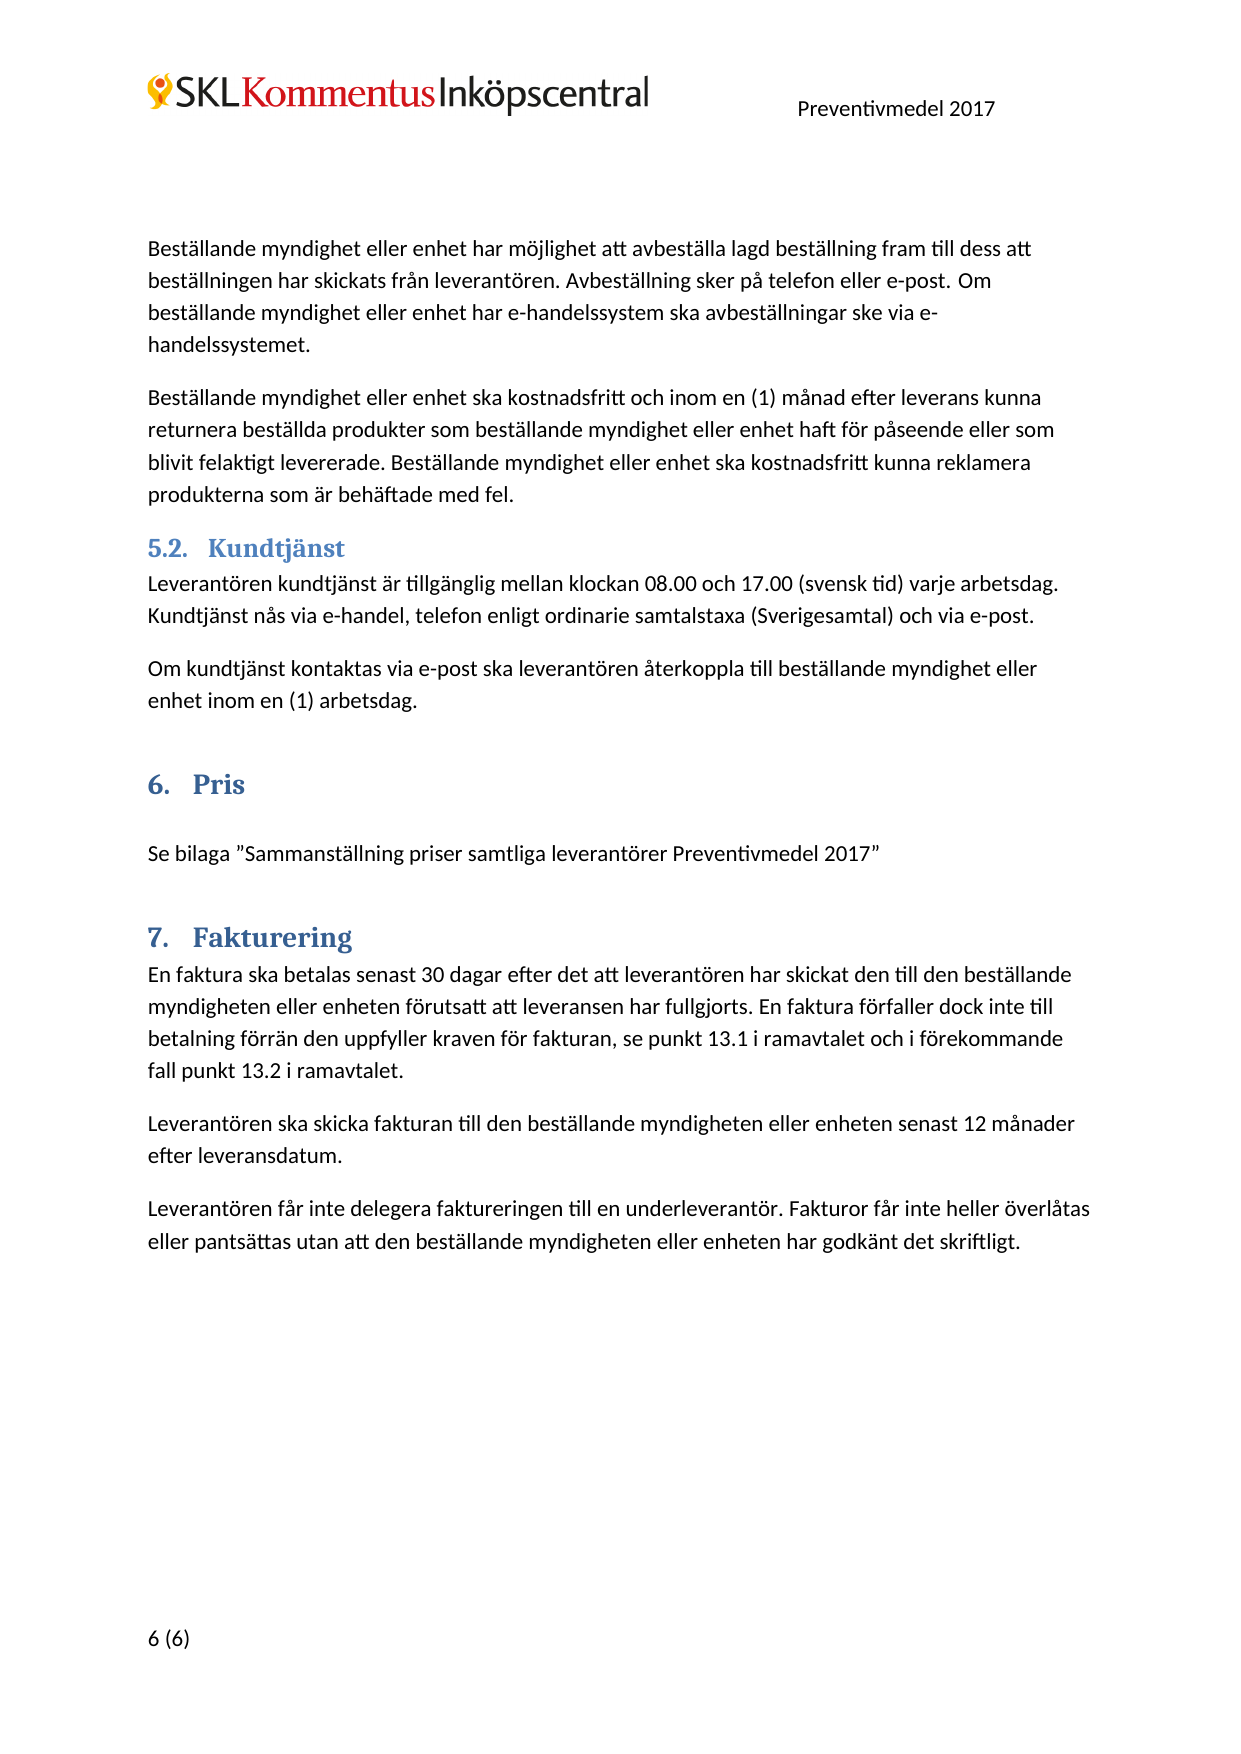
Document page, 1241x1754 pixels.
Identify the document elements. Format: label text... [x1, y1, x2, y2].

subtitle Pris [148, 768, 1092, 802]
text Leverantören kundtjänst är tillgänglig mellan klockan 08.00 och 17.00 (svensk tid) varje arbetsdag. Kundtjänst nås via e-handel, telefon enligt ordinarie samtalstaxa (Sverigesamtal) och via e-post. [148, 569, 1092, 629]
text Beställande myndighet eller enhet har möjlighet att avbeställa lagd beställning fram till dess att beställningen har skickats från leverantören. Avbeställning sker på telefon eller e-post. Om beställande myndighet eller enhet har e-handelssystem ska avbeställningar ske via e-handelssystemet. [148, 234, 1092, 358]
subtitle Fakturering [148, 921, 1092, 955]
text Leverantören ska skicka fakturan till den beställande myndigheten eller enheten senast 12 månader efter leveransdatum. [148, 1109, 1092, 1169]
text En faktura ska betalas senast 30 dagar efter det att leverantören har skickat den till den beställande myndigheten eller enheten förutsatt att leveransen har fullgjorts. En faktura förfaller dock inte till betalning förrän den uppfyller kraven för fakturan, se punkt 13.1 i ramavtalet och i förekommande fall punkt 13.2 i ramavtalet. [148, 960, 1092, 1084]
text Beställande myndighet eller enhet ska kostnadsfritt och inom en (1) månad efter leverans kunna returnera beställda produkter som beställande myndighet eller enhet haft för påseende eller som blivit felaktigt levererade. Beställande myndighet eller enhet ska kostnadsfritt kunna reklamera produkterna som är behäftade med fel. [148, 383, 1092, 508]
text Om kundtjänst kontaktas via e-post ska leverantören återkoppla till beställande myndighet eller enhet inom en (1) arbetsdag. [148, 654, 1092, 714]
text Leverantören får inte delegera faktureringen till en underleverantör. Fakturor får inte heller överlåtas eller pantsättas utan att den beställande myndigheten eller enheten har godkänt det skriftligt. [148, 1194, 1092, 1255]
subtitle Kundtjänst [148, 533, 1092, 564]
picture [147, 73, 648, 116]
text Se bilaga ”Sammanställning priser samtliga leverantörer Preventivmedel 2017” [148, 807, 1092, 867]
